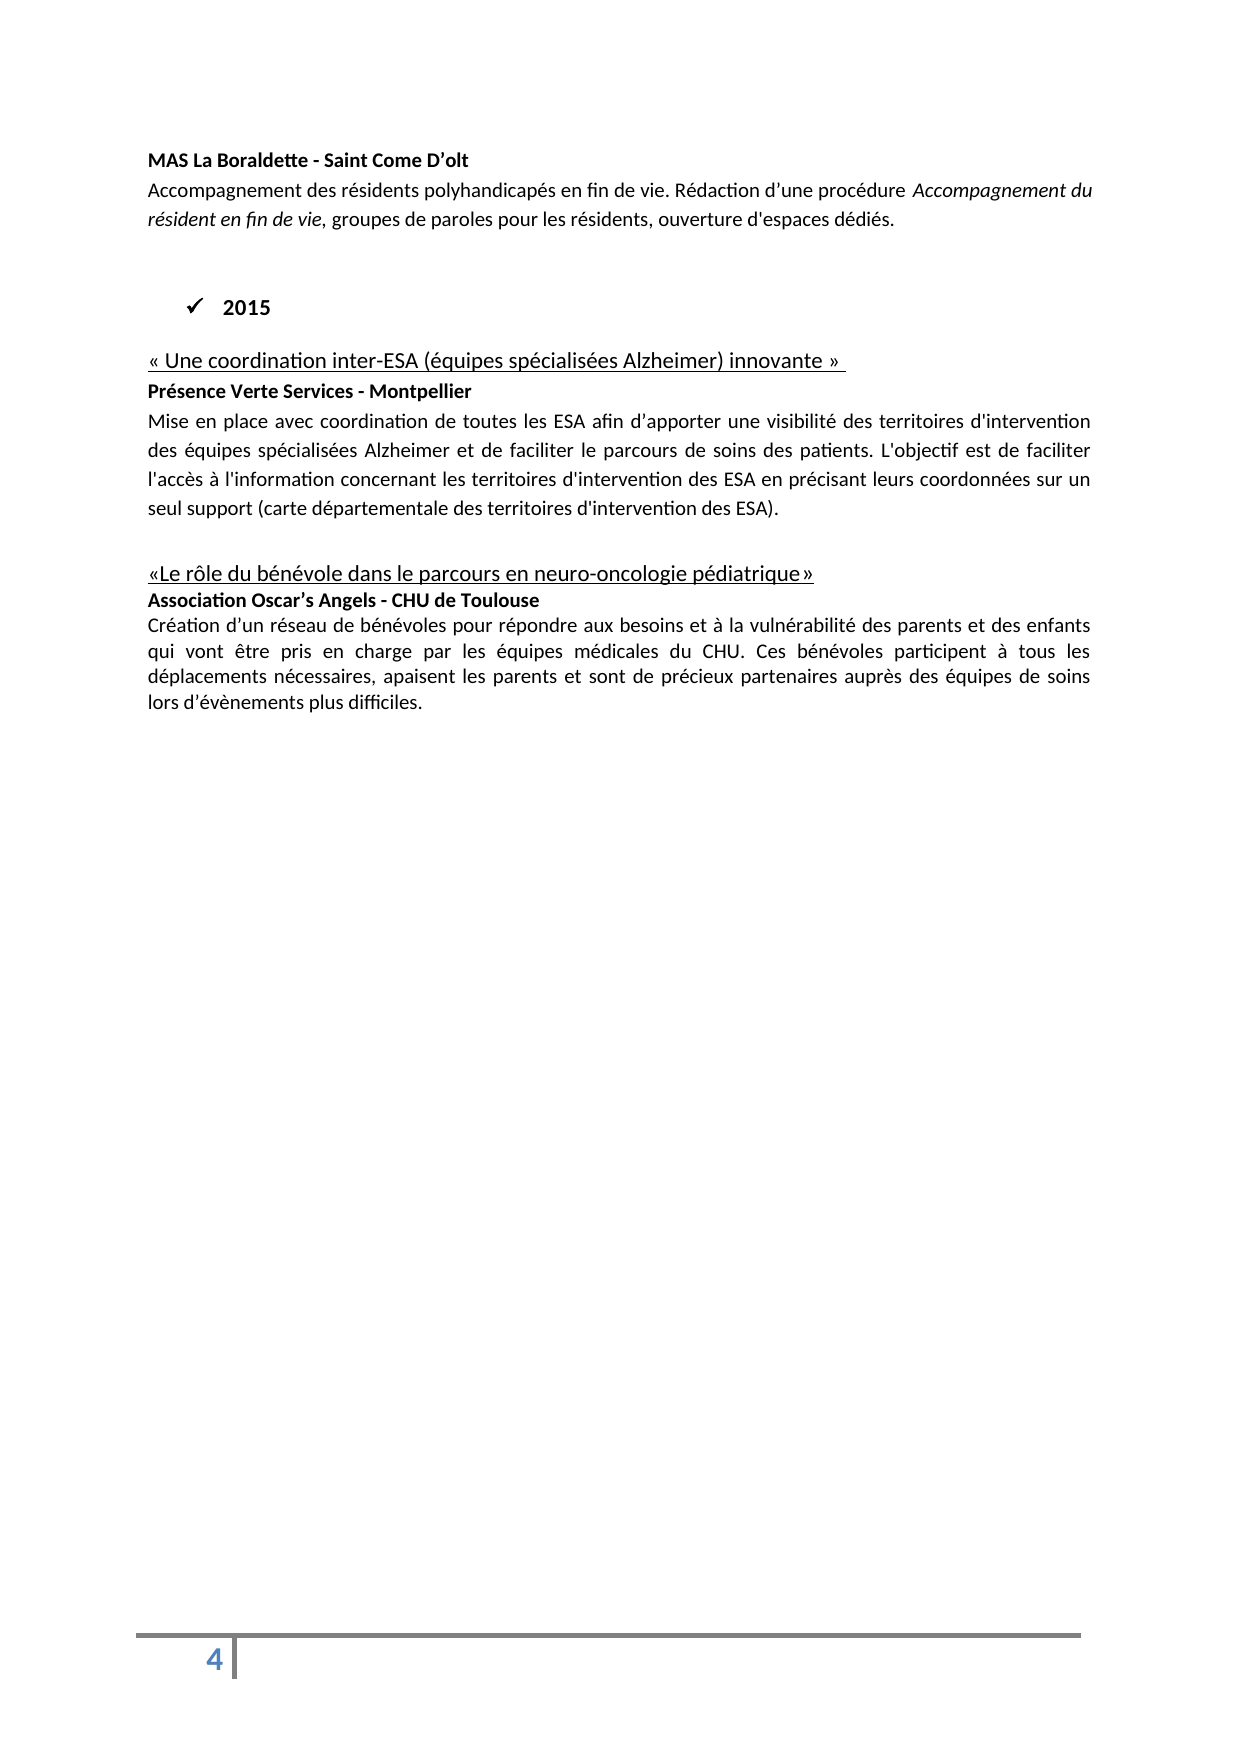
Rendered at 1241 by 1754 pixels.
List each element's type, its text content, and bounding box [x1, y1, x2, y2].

text MAS La Boraldette - Saint Come D’olt [148, 148, 1093, 173]
text Accompagnement des résidents polyhandicapés en fin de vie. Rédaction d’une procédure Accompagnement du résident en fin de vie, groupes de paroles pour les résidents, ouverture d'espaces dédiés. [148, 177, 1093, 231]
text Mise en place avec coordination de toutes les ESA afin d’apporter une visibilité des territoires d'intervention des équipes spécialisées Alzheimer et de faciliter le parcours de soins des patients. L'objectif est de faciliter l'accès à l'information concernant les territoires d'intervention des ESA en précisant leurs coordonnées sur un seul support (carte départementale des territoires d'intervention des ESA). [148, 408, 1093, 521]
text Association Oscar’s Angels - CHU de Toulouse [148, 587, 1093, 613]
text Création d’un réseau de bénévoles pour répondre aux besoins et à la vulnérabilité des parents et des enfants qui vont être pris en charge par les équipes médicales du CHU. Ces bénévoles participent à tous les déplacements nécessaires, apaisent les parents et sont de précieux partenaires auprès des équipes de soins lors d’évènements plus difficiles. [148, 613, 1093, 714]
list 2015 [185, 293, 1093, 321]
text «Le rôle du bénévole dans le parcours en neuro-oncologie pédiatrique» [148, 557, 1093, 587]
text « Une coordination inter-ESA (équipes spécialisées Alzheimer) innovante » [148, 346, 1093, 374]
text Présence Verte Services - Montpellier [148, 379, 1093, 404]
